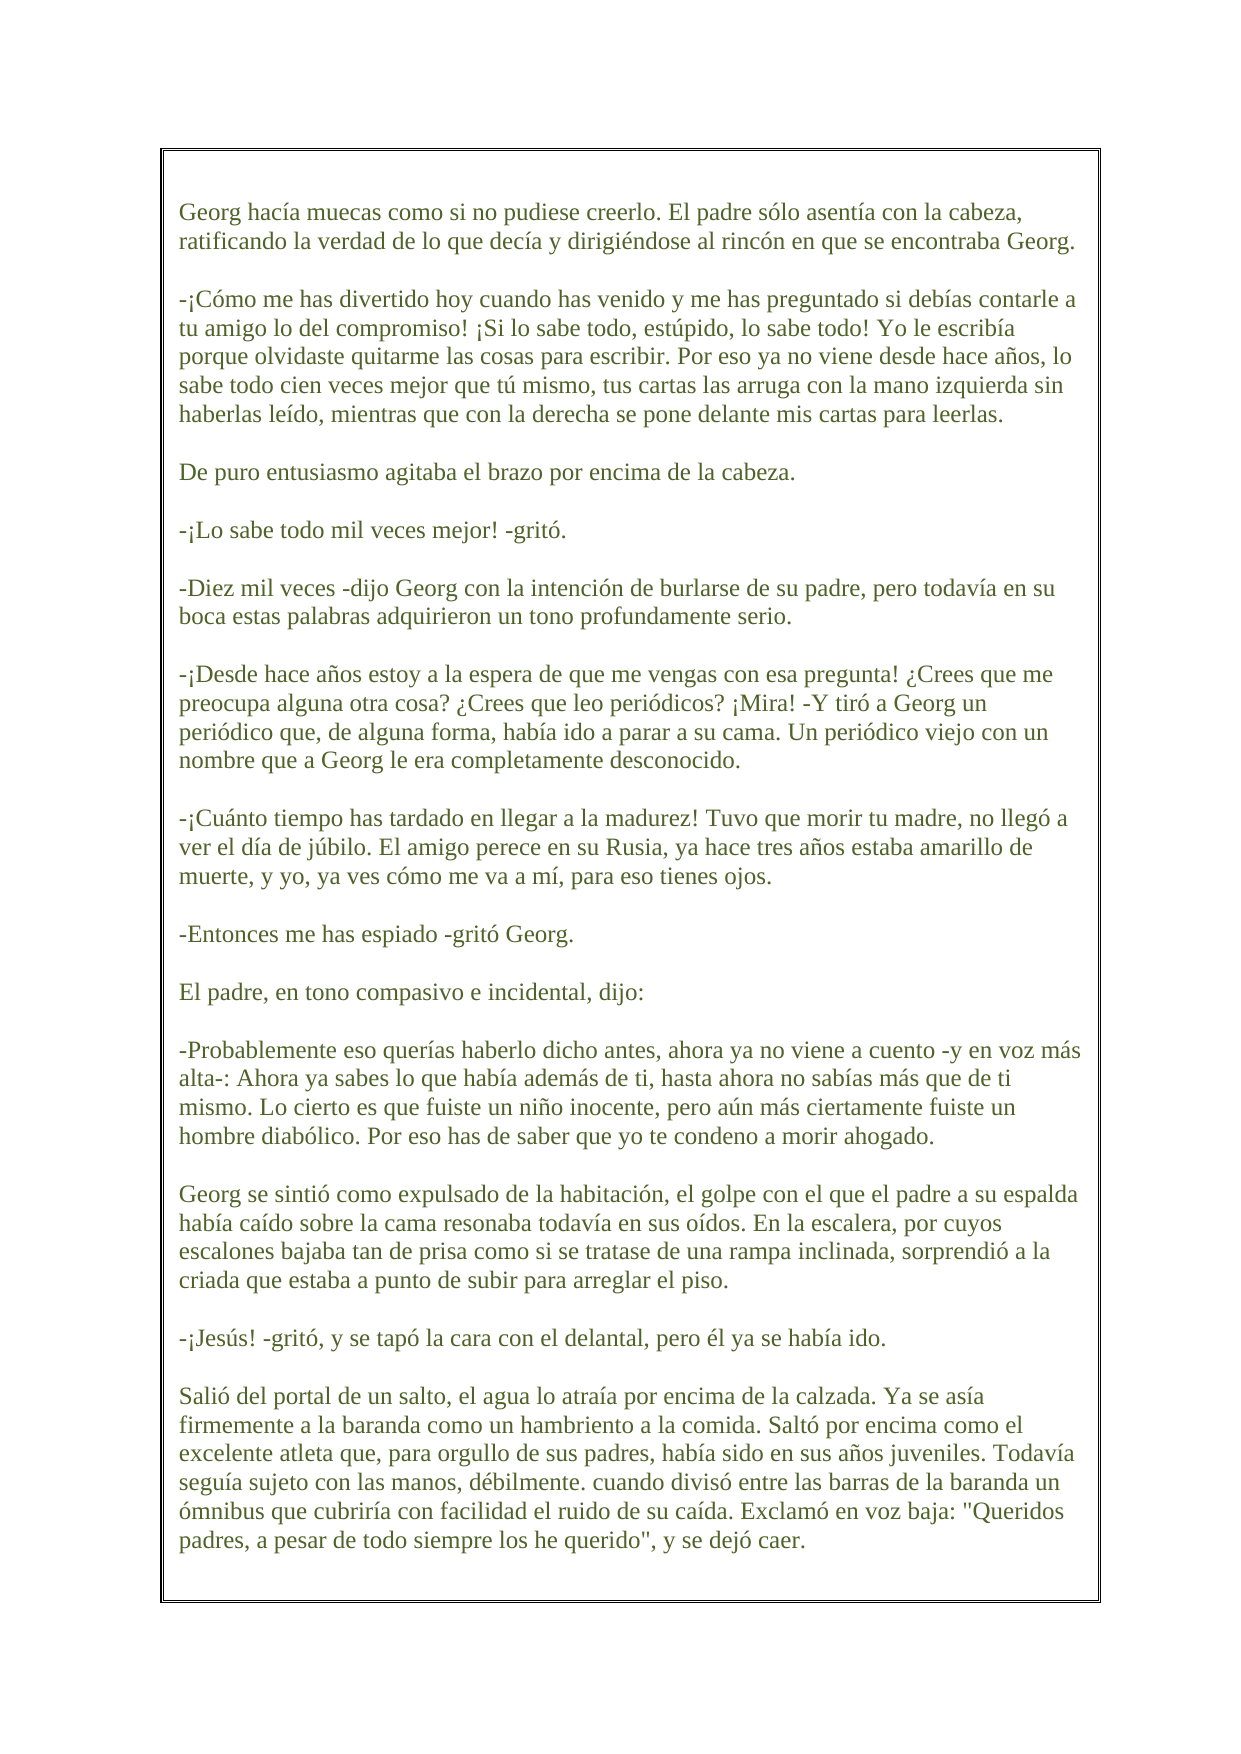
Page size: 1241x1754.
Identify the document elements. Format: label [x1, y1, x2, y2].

table_cell [164, 151, 1098, 1600]
